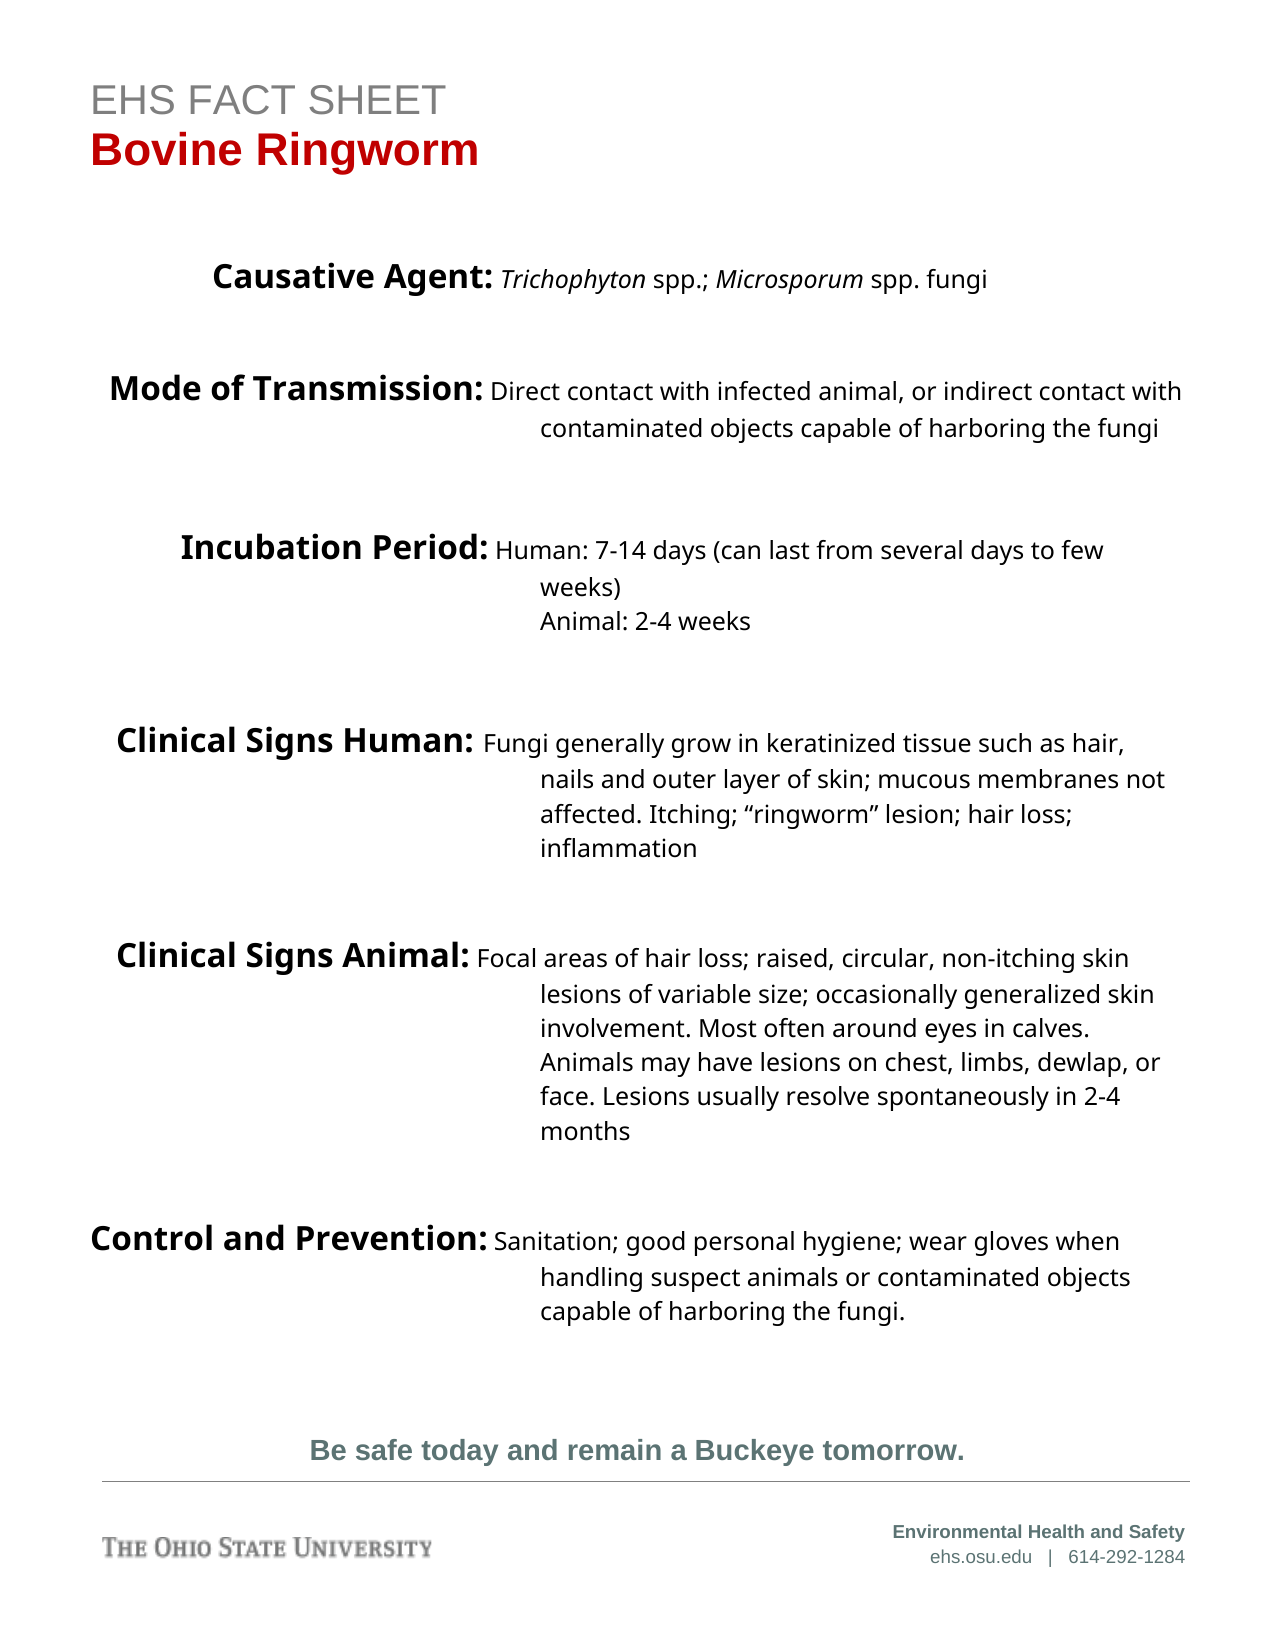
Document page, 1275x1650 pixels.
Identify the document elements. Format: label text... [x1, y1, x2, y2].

text Animal: 2-4 weeks [540, 603, 1185, 637]
text Causative Agent: Trichophyton spp.; Microsporum spp. fungi [165, 252, 1185, 298]
text Mode of Transmission: Direct contact with infected animal, or indirect contact with contaminated objects capable of harboring the fungi [109, 365, 1185, 444]
text Control and Prevention: Sanitation; good personal hygiene; wear gloves when handling suspect animals or contaminated objects capable of harboring the fungi. [90, 1214, 1185, 1328]
text Incubation Period: Human: 7-14 days (can last from several days to few weeks) [181, 524, 1185, 603]
text Clinical Signs Animal: Focal areas of hair loss; raised, circular, non-itching skin lesions of variable size; occasionally generalized skin involvement. Most often around eyes in calves. Animals may have lesions on chest, limbs, dewlap, or face. Lesions usually resolve spontaneously in 2-4 months [90, 931, 1185, 1147]
text Clinical Signs Human: Fungi generally grow in keratinized tissue such as hair, nails and outer layer of skin; mucous membranes not affected. Itching; “ringworm” lesion; hair loss; inflammation [90, 717, 1185, 864]
